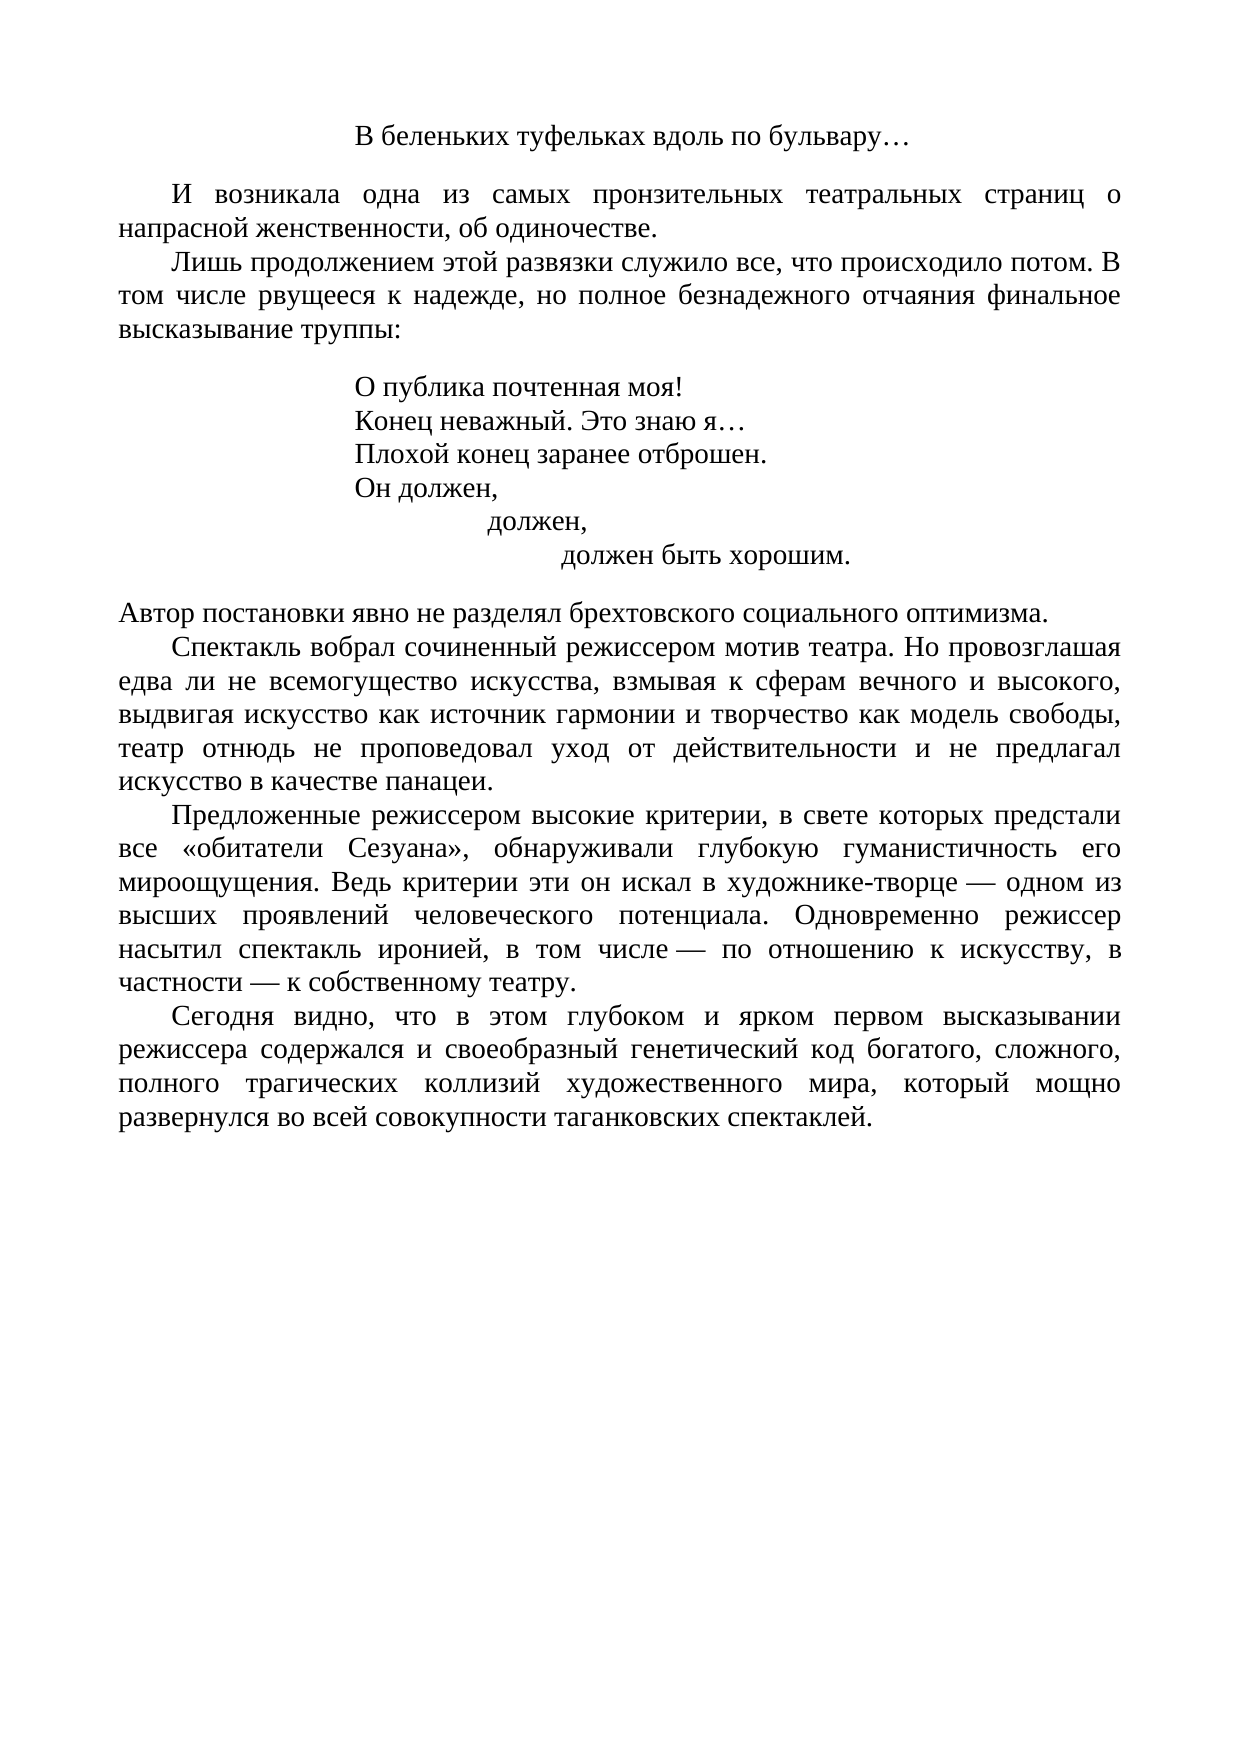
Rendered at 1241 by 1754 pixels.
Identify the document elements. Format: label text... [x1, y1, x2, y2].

text И возникала одна из самых пронзительных театральных страниц о напрасной женственности, об одиночестве. [118, 177, 1122, 244]
text Автор постановки явно не разделял брехтовского социального оптимизма. [118, 596, 1122, 629]
text Спектакль вобрал сочиненный режиссером мотив театра. Но провозглашая едва ли не всемогущество искусства, взмывая к сферам вечного и высокого, выдвигая искусство как источник гармонии и творчество как модель свободы, театр отнюдь не проповедовал уход от действительности и не предлагал искусство в качестве панацеи. [118, 629, 1122, 797]
text Лишь продолжением этой развязки служило все, что происходило потом. В том числе рвущееся к надежде, но полное безнадежного отчаяния финальное высказывание труппы: [118, 244, 1122, 344]
text {21} В беленьких туфельках вдоль по бульвару… [354, 118, 1122, 152]
text Предложенные режиссером высокие критерии, в свете которых предстали все «обитатели Сезуана», обнаруживали глубокую гуманистичность его мироощущения. Ведь критерии эти он искал в художнике-творце — одном из высших проявлений человеческого потенциала. Одновременно режиссер насытил спектакль иронией, в том числе — по отношению к искусству, в частности — к собственному театру. [118, 797, 1122, 998]
text Сегодня видно, что в этом глубоком и ярком первом высказывании режиссера содержался и своеобразный генетический код богатого, сложного, полного трагических коллизий художественного мира, который мощно развернулся во всей совокупности таганковских спектаклей. [118, 998, 1122, 1132]
text О публика почтенная моя! Конец неважный. Это знаю я… Плохой конец заранее отброшен. Он должен, должен, должен быть хорошим. [354, 369, 1122, 571]
